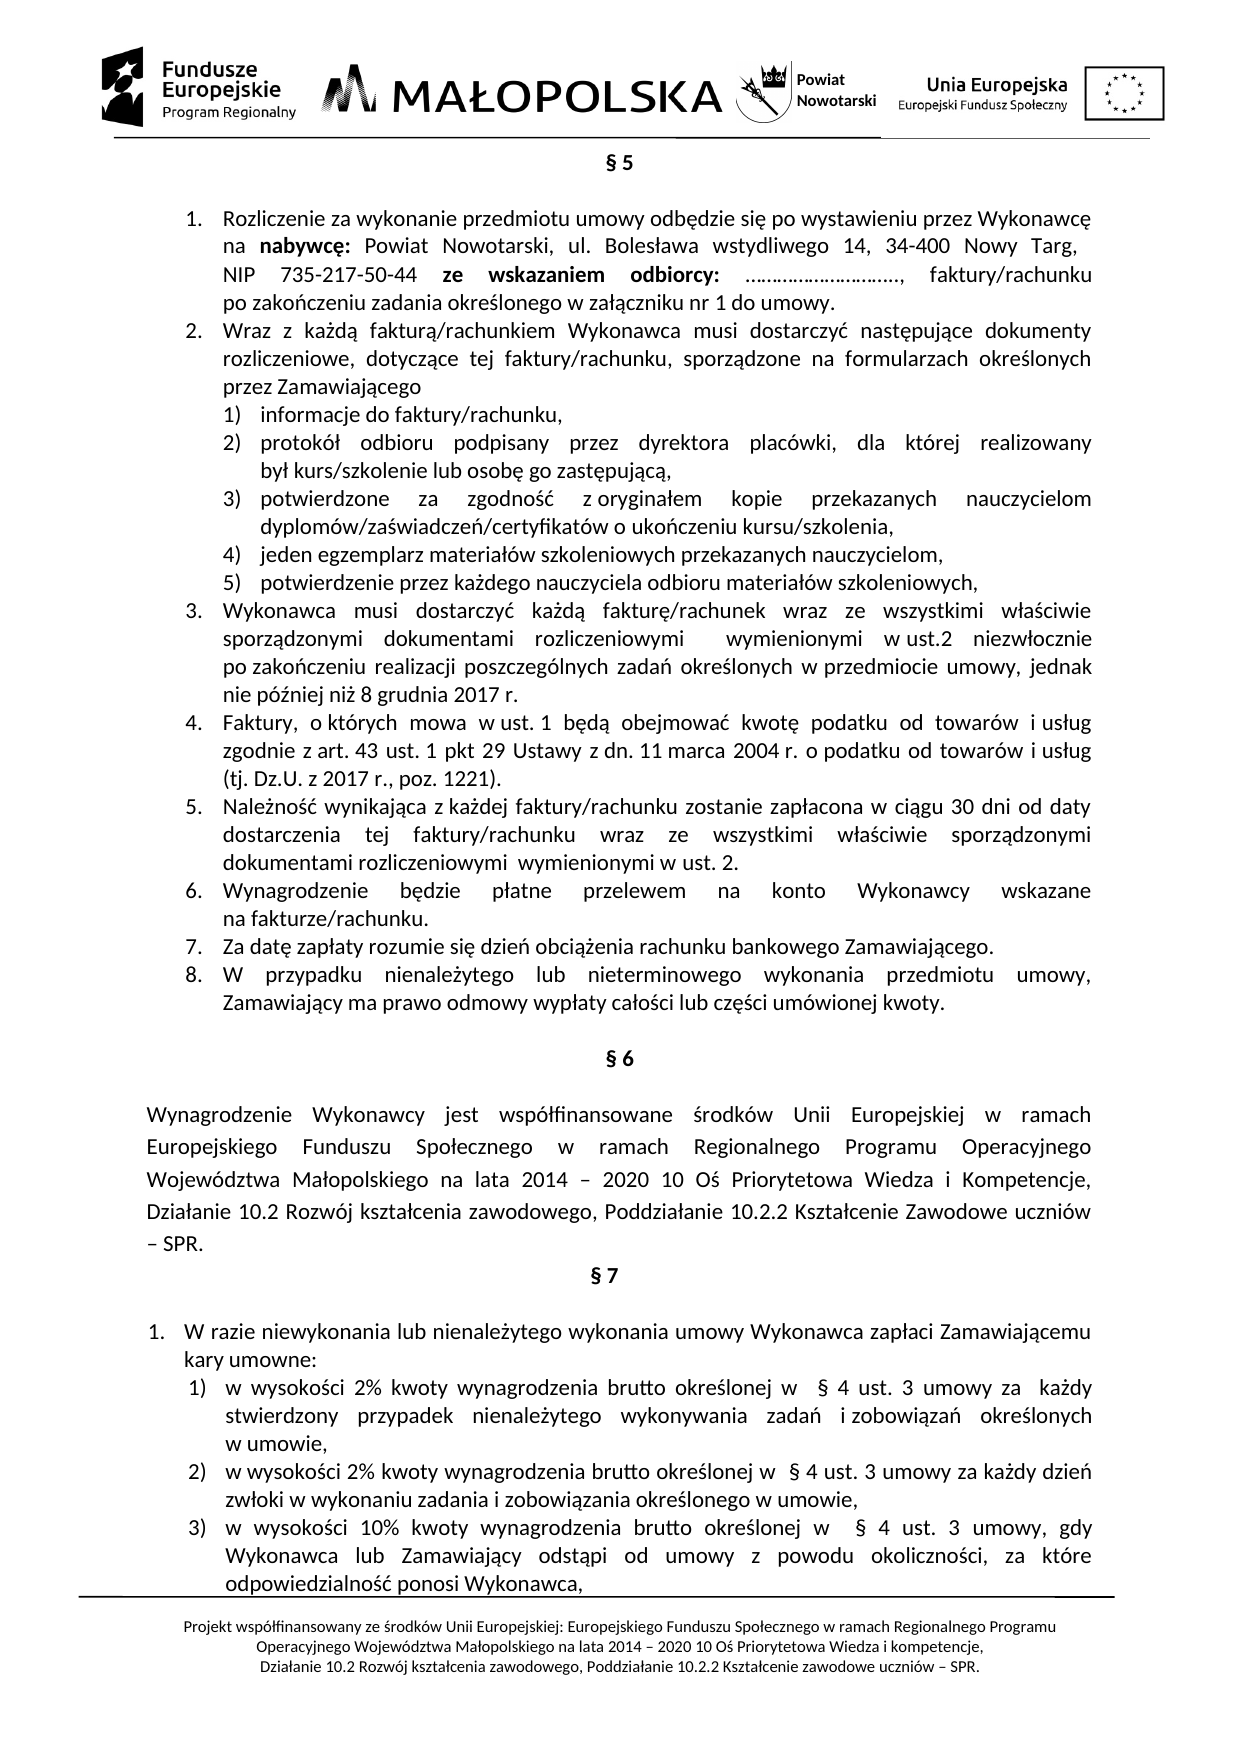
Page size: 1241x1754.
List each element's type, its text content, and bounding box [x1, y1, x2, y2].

list Wykonawca musi dostarczyć każdą fakturę/rachunek wraz ze wszystkimi właściwie sporządzonymi dokumentami rozliczeniowymi wymienionymi w ust.2 niezwłocznie po zakończeniu realizacji poszczególnych zadań określonych w przedmiocie umowy, jednak nie później niż 8 grudnia 2017 r. [185, 596, 1093, 708]
list Wraz z każdą fakturą/rachunkiem Wykonawca musi dostarczyć następujące dokumenty rozliczeniowe, dotyczące tej faktury/rachunku, sporządzone na formularzach określonych przez Zamawiającego [185, 316, 1093, 400]
list Faktury, o których mowa w ust. 1 będą obejmować kwotę podatku od towarów i usług zgodnie z art. 43 ust. 1 pkt 29 Ustawy z dn. 11 marca 2004 r. o podatku od towarów i usług (tj. Dz.U. z 2017 r., poz. 1221). [185, 708, 1091, 792]
picture [881, 48, 1182, 138]
picture [81, 26, 729, 147]
list potwierdzone za zgodność z oryginałem kopie przekazanych nauczycielom dyplomów/zaświadczeń/certyfikatów o ukończeniu kursu/szkolenia, [223, 484, 1093, 540]
list W przypadku nienależytego lub nieterminowego wykonania przedmiotu umowy, Zamawiający ma prawo odmowy wypłaty całości lub części umówionej kwoty. [185, 960, 1093, 1016]
list jeden egzemplarz materiałów szkoleniowych przekazanych nauczycielom, [223, 540, 1093, 568]
list Wynagrodzenie będzie płatne przelewem na konto Wykonawcy wskazane na fakturze/rachunku. [185, 876, 1093, 932]
list potwierdzenie przez każdego nauczyciela odbioru materiałów szkoleniowych, [223, 568, 1093, 596]
list w wysokości 2% kwoty wynagrodzenia brutto określonej w § 4 ust. 3 umowy za każdy dzień zwłoki w wykonaniu zadania i zobowiązania określonego w umowie, [188, 1457, 1093, 1513]
list w wysokości 2% kwoty wynagrodzenia brutto określonej w § 4 ust. 3 umowy za każdy stwierdzony przypadek nienależytego wykonywania zadań i zobowiązań określonych w umowie, [188, 1373, 1093, 1457]
text Wynagrodzenie Wykonawcy jest współfinansowane środków Unii Europejskiej w ramach Europejskiego Funduszu Społecznego w ramach Regionalnego Programu Operacyjnego Województwa Małopolskiego na lata 2014 – 2020 10 Oś Priorytetowa Wiedza i Kompetencje, Działanie 10.2 Rozwój kształcenia zawodowego, Poddziałanie 10.2.2 Kształcenie Zawodowe uczniów – SPR. [146, 1100, 1093, 1257]
list W razie niewykonania lub nienależytego wykonania umowy Wykonawca zapłaci Zamawiającemu kary umowne: [148, 1317, 1093, 1373]
list informacje do faktury/rachunku, [223, 400, 1093, 428]
text § 6 [146, 1044, 1093, 1072]
list w wysokości 10% kwoty wynagrodzenia brutto określonej w § 4 ust. 3 umowy, gdy Wykonawca lub Zamawiający odstąpi od umowy z powodu okoliczności, za które odpowiedzialność ponosi Wykonawca, [188, 1513, 1093, 1597]
list Należność wynikająca z każdej faktury/rachunku zostanie zapłacona w ciągu 30 dni od daty dostarczenia tej faktury/rachunku wraz ze wszystkimi właściwie sporządzonymi dokumentami rozliczeniowymi wymienionymi w ust. 2. [185, 792, 1093, 876]
list Rozliczenie za wykonanie przedmiotu umowy odbędzie się po wystawieniu przez Wykonawcę na nabywcę: Powiat Nowotarski, ul. Bolesława wstydliwego 14, 34-400 Nowy Targ, NIP 735-217-50-44 ze wskazaniem odbiorcy: ……………………….., faktury/rachunku po zakończeniu zadania określonego w załączniku nr 1 do umowy. [185, 204, 1093, 316]
text § 5 [146, 148, 1093, 176]
text § 7 [146, 1261, 1093, 1289]
list Za datę zapłaty rozumie się dzień obciążenia rachunku bankowego Zamawiającego. [185, 932, 1093, 960]
list protokół odbioru podpisany przez dyrektora placówki, dla której realizowany był kurs/szkolenie lub osobę go zastępującą, [223, 428, 1093, 484]
